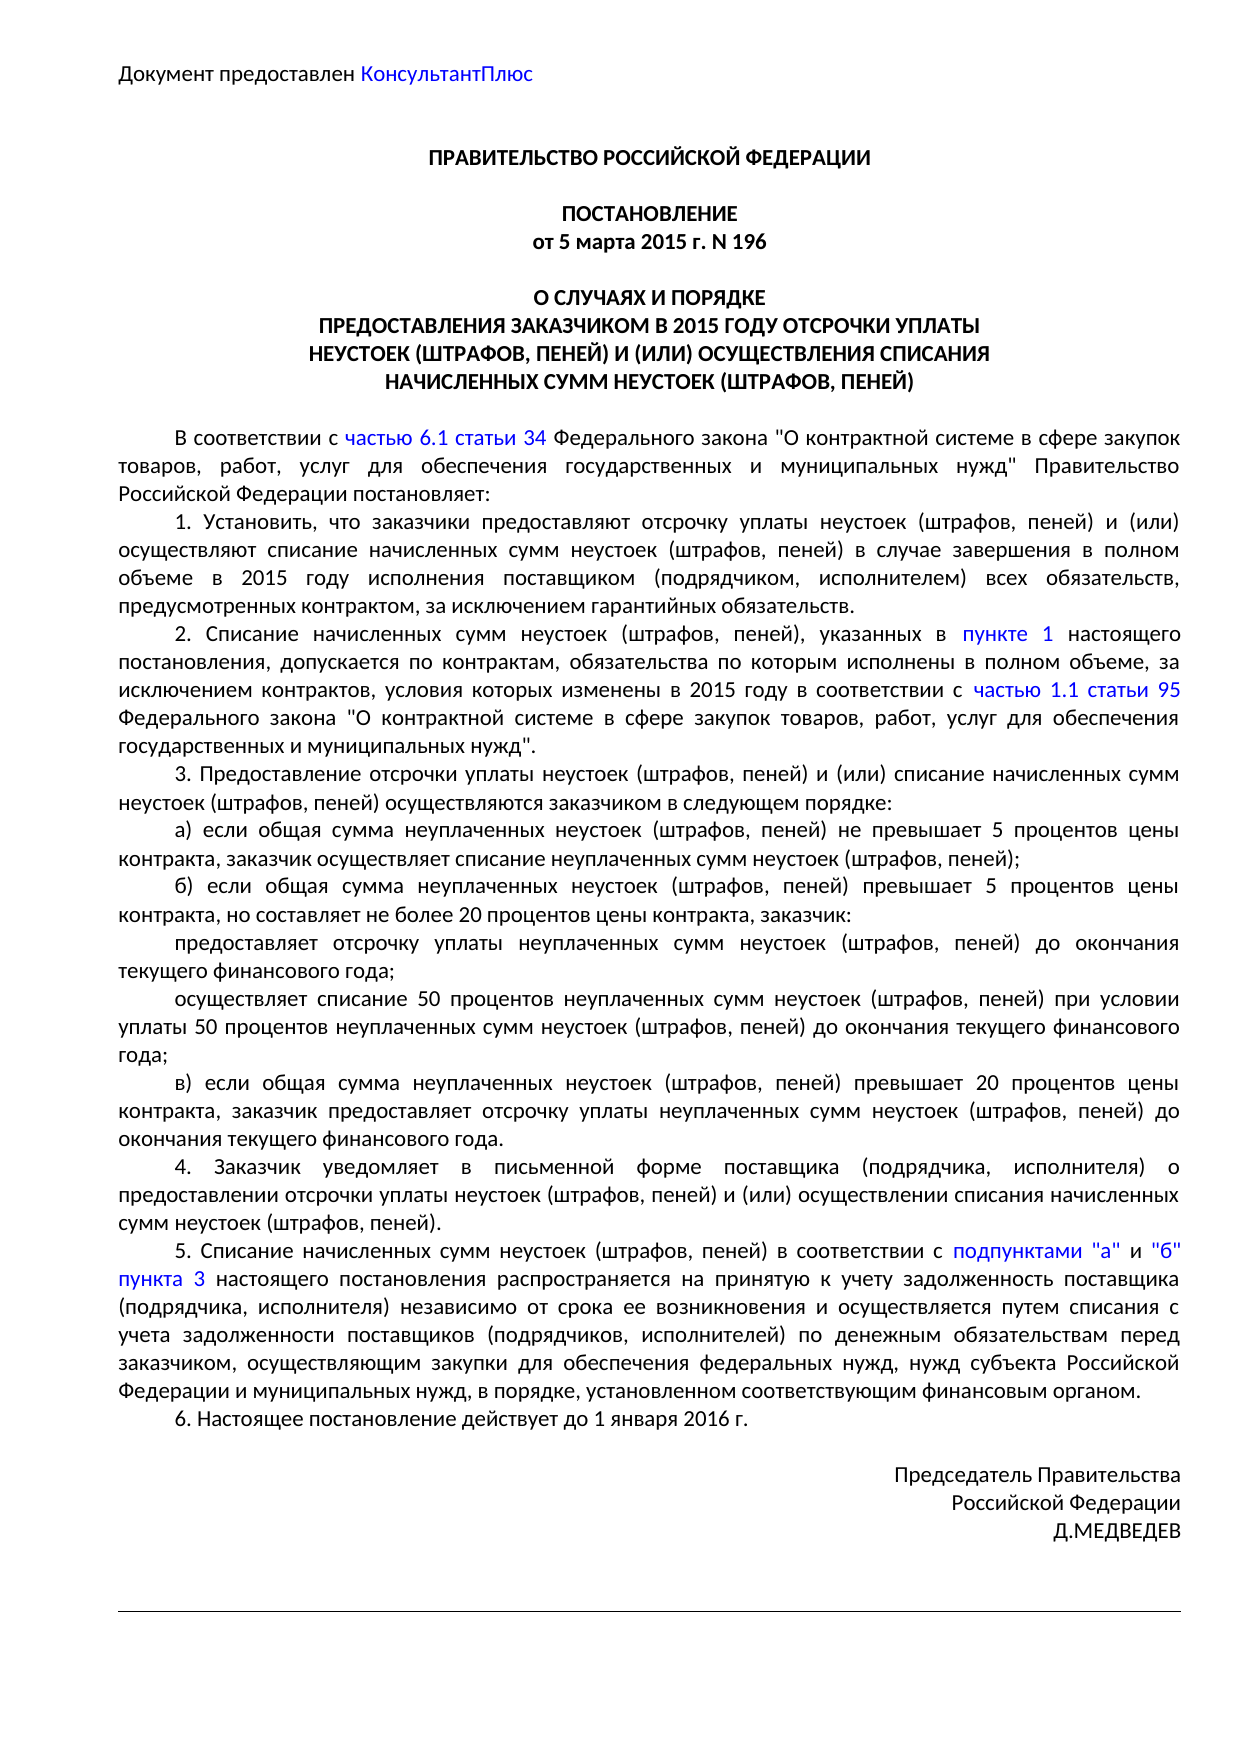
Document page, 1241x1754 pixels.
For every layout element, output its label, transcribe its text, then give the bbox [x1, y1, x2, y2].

text 5. Списание начисленных сумм неустоек (штрафов, пеней) в соответствии с подпунктами "а" и "б" пункта 3 настоящего постановления распространяется на принятую к учету задолженность поставщика (подрядчика, исполнителя) независимо от срока ее возникновения и осуществляется путем списания с учета задолженности поставщиков (подрядчиков, исполнителей) по денежным обязательствам перед заказчиком, осуществляющим закупки для обеспечения федеральных нужд, нужд субъекта Российской Федерации и муниципальных нужд, в порядке, установленном соответствующим финансовым органом. [118, 1236, 1181, 1404]
text 1. Установить, что заказчики предоставляют отсрочку уплаты неустоек (штрафов, пеней) и (или) осуществляют списание начисленных сумм неустоек (штрафов, пеней) в случае завершения в полном объеме в 2015 году исполнения поставщиком (подрядчиком, исполнителем) всех обязательств, предусмотренных контрактом, за исключением гарантийных обязательств. [118, 507, 1181, 619]
text от 5 марта 2015 г. N 196 [118, 227, 1181, 255]
text НЕУСТОЕК (ШТРАФОВ, ПЕНЕЙ) И (ИЛИ) ОСУЩЕСТВЛЕНИЯ СПИСАНИЯ [118, 339, 1181, 367]
text НАЧИСЛЕННЫХ СУММ НЕУСТОЕК (ШТРАФОВ, ПЕНЕЙ) [118, 367, 1181, 395]
text О СЛУЧАЯХ И ПОРЯДКЕ [118, 283, 1181, 311]
text 6. Настоящее постановление действует до 1 января 2016 г. [118, 1404, 1181, 1432]
text а) если общая сумма неуплаченных неустоек (штрафов, пеней) не превышает 5 процентов цены контракта, заказчик осуществляет списание неуплаченных сумм неустоек (штрафов, пеней); [118, 816, 1181, 872]
text 3. Предоставление отсрочки уплаты неустоек (штрафов, пеней) и (или) списание начисленных сумм неустоек (штрафов, пеней) осуществляются заказчиком в следующем порядке: [118, 759, 1181, 816]
text б) если общая сумма неуплаченных неустоек (штрафов, пеней) превышает 5 процентов цены контракта, но составляет не более 20 процентов цены контракта, заказчик: [118, 872, 1181, 928]
text в) если общая сумма неуплаченных неустоек (штрафов, пеней) превышает 20 процентов цены контракта, заказчик предоставляет отсрочку уплаты неуплаченных сумм неустоек (штрафов, пеней) до окончания текущего финансового года. [118, 1068, 1181, 1152]
text ПОСТАНОВЛЕНИЕ [118, 199, 1181, 227]
text 2. Списание начисленных сумм неустоек (штрафов, пеней), указанных в пункте 1 настоящего постановления, допускается по контрактам, обязательства по которым исполнены в полном объеме, за исключением контрактов, условия которых изменены в 2015 году в соответствии с частью 1.1 статьи 95 Федерального закона "О контрактной системе в сфере закупок товаров, работ, услуг для обеспечения государственных и муниципальных нужд". [118, 619, 1181, 759]
text 4. Заказчик уведомляет в письменной форме поставщика (подрядчика, исполнителя) о предоставлении отсрочки уплаты неустоек (штрафов, пеней) и (или) осуществлении списания начисленных сумм неустоек (штрафов, пеней). [118, 1152, 1181, 1236]
text осуществляет списание 50 процентов неуплаченных сумм неустоек (штрафов, пеней) при условии уплаты 50 процентов неуплаченных сумм неустоек (штрафов, пеней) до окончания текущего финансового года; [118, 984, 1181, 1068]
text Д.МЕДВЕДЕВ [118, 1516, 1181, 1544]
text Председатель Правительства [118, 1460, 1181, 1488]
text ПРАВИТЕЛЬСТВО РОССИЙСКОЙ ФЕДЕРАЦИИ [118, 143, 1181, 171]
text Российской Федерации [118, 1488, 1181, 1516]
text Документ предоставлен КонсультантПлюс [118, 59, 1181, 115]
text В соответствии с частью 6.1 статьи 34 Федерального закона "О контрактной системе в сфере закупок товаров, работ, услуг для обеспечения государственных и муниципальных нужд" Правительство Российской Федерации постановляет: [118, 423, 1181, 507]
text предоставляет отсрочку уплаты неуплаченных сумм неустоек (штрафов, пеней) до окончания текущего финансового года; [118, 928, 1181, 984]
text ПРЕДОСТАВЛЕНИЯ ЗАКАЗЧИКОМ В 2015 ГОДУ ОТСРОЧКИ УПЛАТЫ [118, 311, 1181, 339]
